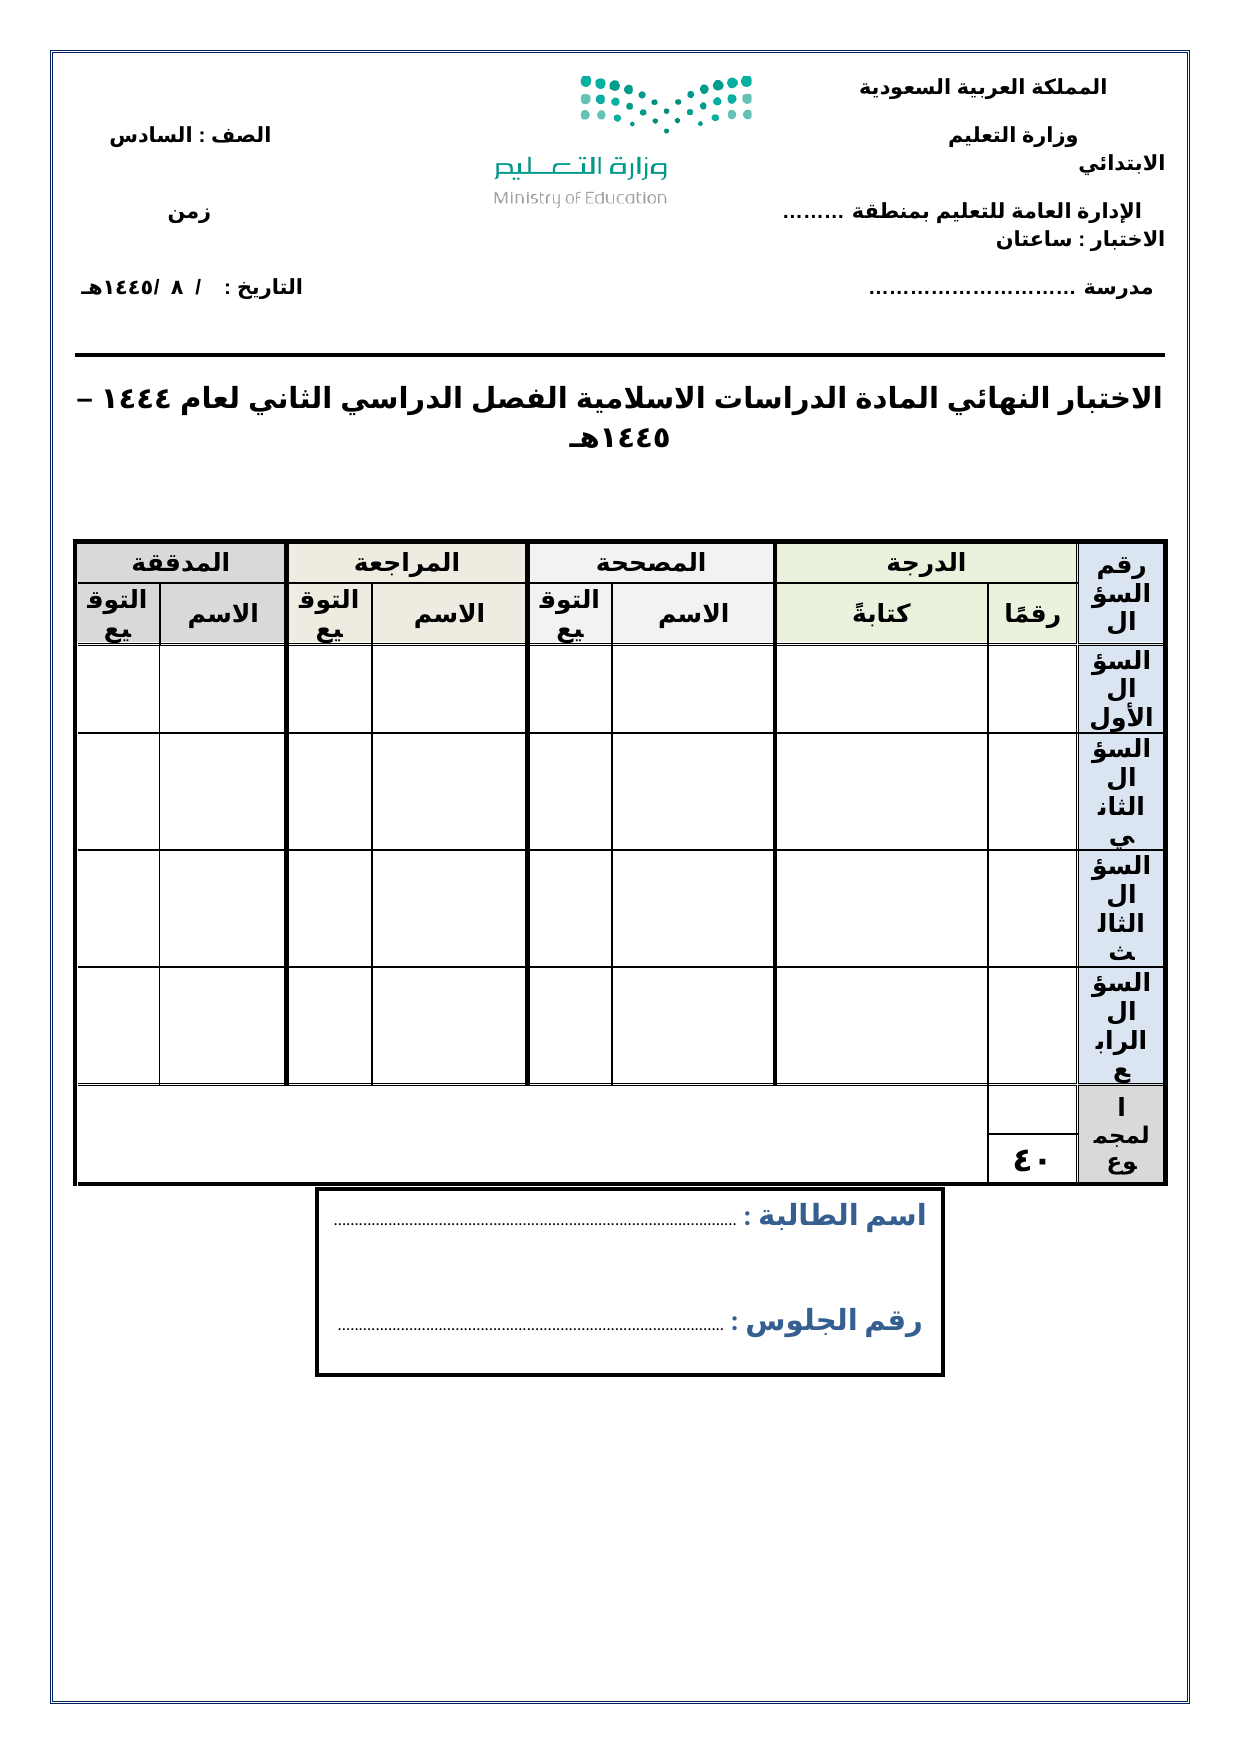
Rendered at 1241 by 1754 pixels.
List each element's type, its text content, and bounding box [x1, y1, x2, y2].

table_cell [77, 733, 159, 849]
table_cell [777, 968, 987, 1083]
table_cell [373, 646, 525, 732]
table_header المراجعة [289, 544, 525, 582]
table_header الدرجة [777, 544, 1076, 582]
table_cell [989, 1086, 1076, 1132]
text وزارة التعليم الصف : السادس الابتدائي [75, 123, 494, 175]
table_cell الاسم [161, 584, 284, 642]
table_cell [373, 968, 525, 1083]
table_cell [373, 734, 525, 849]
table_cell [613, 851, 773, 966]
table_cell [530, 851, 611, 966]
table_cell [373, 851, 525, 966]
table_cell [613, 646, 773, 732]
table_cell الاسم [613, 584, 773, 642]
table_cell [160, 851, 284, 966]
table_cell [77, 1086, 987, 1182]
table_cell [77, 646, 159, 732]
table_cell السؤال الثالث [1079, 851, 1163, 966]
table_cell [289, 734, 371, 849]
text مدرسة ………………………… التاريخ : / ٨ /١٤٤٥هـ [75, 275, 1165, 299]
table_header رقم السؤال [1079, 544, 1163, 642]
text المملكة العربية السعودية [75, 75, 1165, 99]
table_cell [77, 850, 159, 966]
table_cell ٤٠ [989, 1135, 1076, 1182]
table_cell [777, 734, 987, 849]
table_cell [160, 734, 284, 849]
table_cell كتابةً [777, 584, 987, 642]
table_cell السؤال الثاني [1079, 734, 1163, 849]
table_cell [989, 851, 1076, 966]
table_header المدققة [77, 544, 284, 582]
text وزارة التعليم الصف : السادس الابتدائي [752, 123, 1165, 175]
table_cell [989, 968, 1076, 1083]
table_cell السؤال الأول [1079, 646, 1163, 732]
table_cell [613, 734, 773, 849]
table_cell [530, 734, 611, 849]
table_cell [989, 646, 1076, 732]
table_cell [530, 646, 611, 732]
table_cell [77, 967, 159, 1083]
table_cell التوقيع [289, 584, 371, 642]
table_cell [160, 968, 284, 1083]
table_cell رقمًا [989, 584, 1076, 642]
table_cell [777, 851, 987, 966]
text الإدارة العامة للتعليم بمنطقة ……… زمن الاختبار : ساعتان [75, 199, 1165, 251]
table_cell [530, 968, 611, 1083]
table_cell التوقيع [530, 584, 611, 642]
table_cell السؤال الرابع [1079, 968, 1163, 1083]
table_cell [989, 734, 1076, 849]
table_cell التوقيع [77, 583, 159, 642]
text الاختبار النهائي المادة الدراسات الاسلامية الفصل الدراسي الثاني لعام ١٤٤٤ – ١٤٤٥هـ [75, 382, 1165, 454]
table_cell [289, 646, 371, 732]
picture [494, 76, 752, 208]
table_cell [777, 646, 987, 732]
table_cell [289, 851, 371, 966]
table_cell الاسم [373, 584, 525, 642]
table_cell [289, 968, 371, 1083]
table_cell المجموع [1079, 1086, 1163, 1182]
table_cell [613, 968, 773, 1083]
table_header المصححة [530, 544, 773, 582]
table_cell [160, 646, 284, 732]
